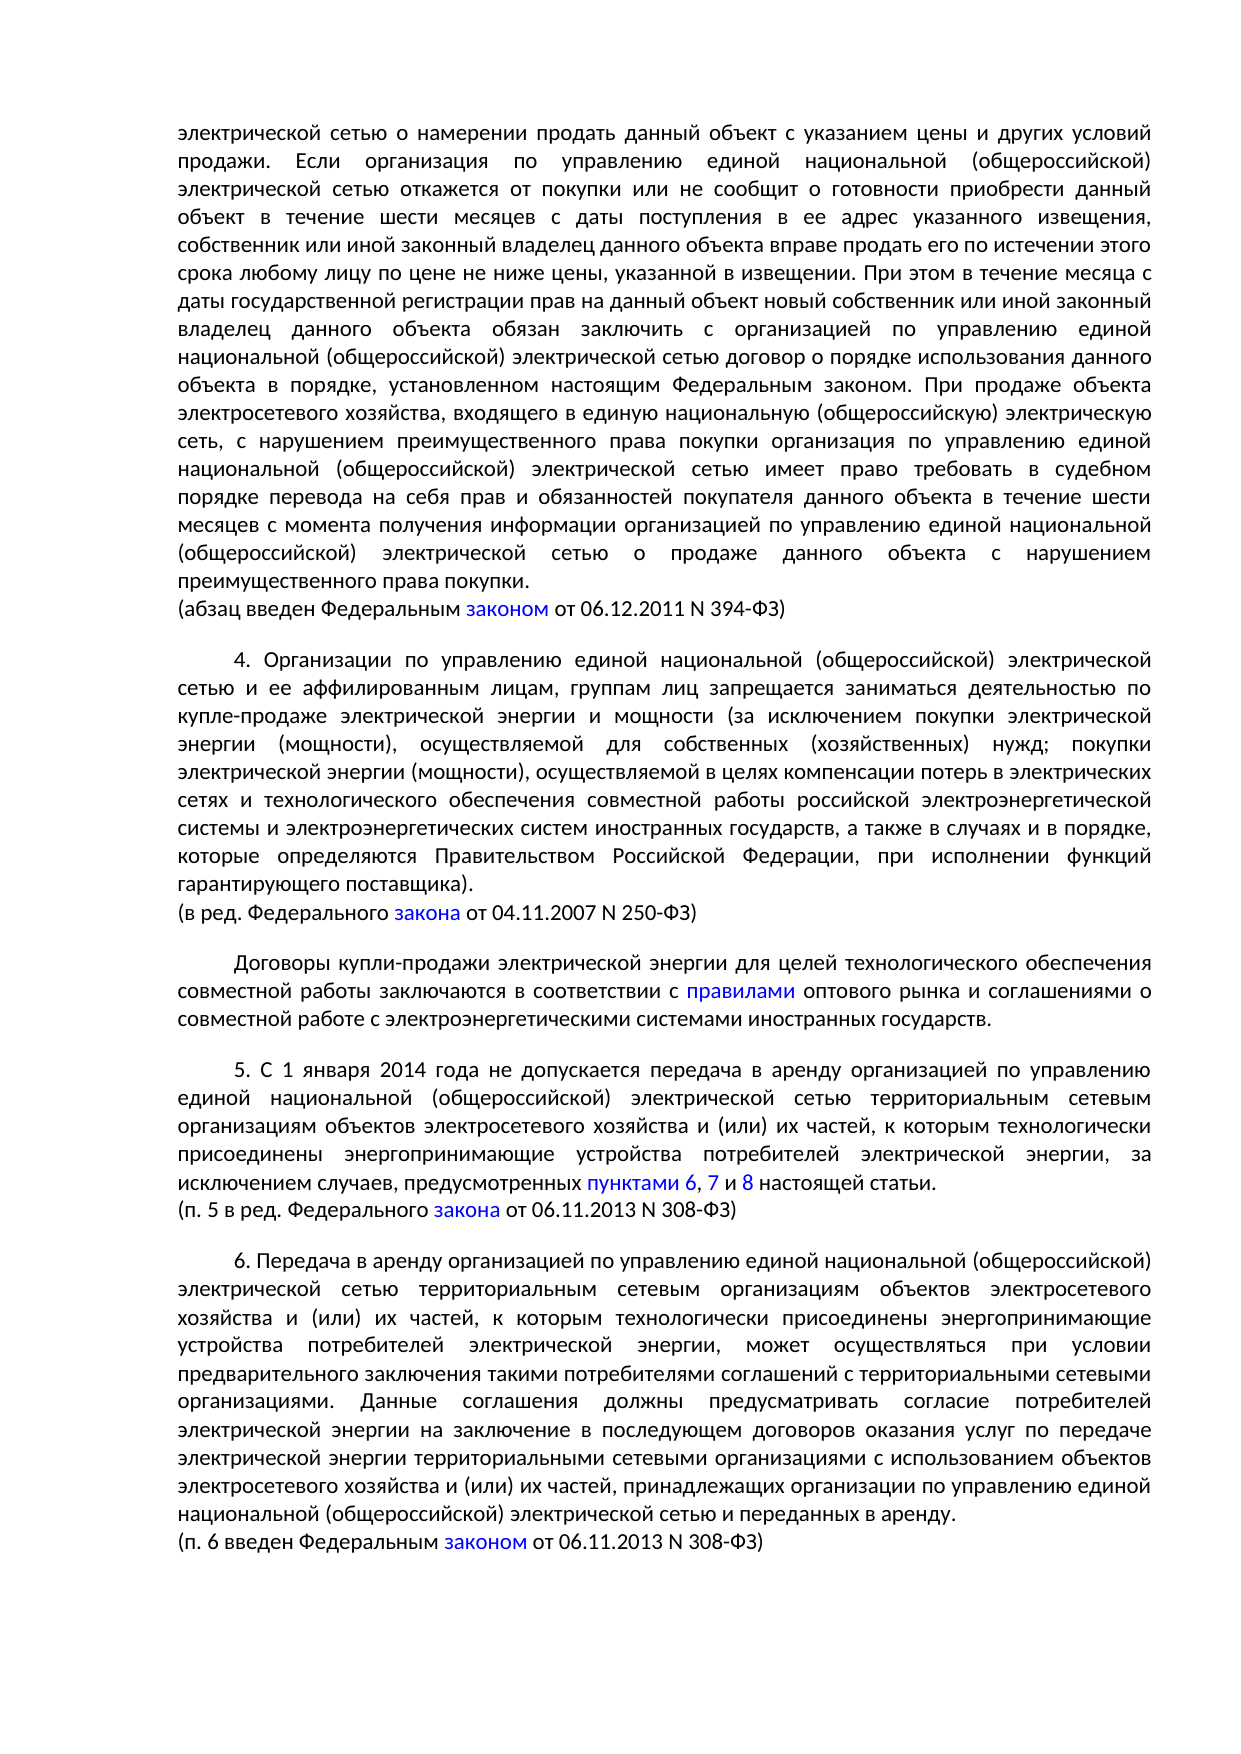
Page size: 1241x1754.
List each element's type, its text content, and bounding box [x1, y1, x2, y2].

text 4. Организации по управлению единой национальной (общероссийской) электрической сетью и ее аффилированным лицам, группам лиц запрещается заниматься деятельностью по купле-продаже электрической энергии и мощности (за исключением покупки электрической энергии (мощности), осуществляемой для собственных (хозяйственных) нужд; покупки электрической энергии (мощности), осуществляемой в целях компенсации потерь в электрических сетях и технологического обеспечения совместной работы российской электроэнергетической системы и электроэнергетических систем иностранных государств, а также в случаях и в порядке, которые определяются Правительством Российской Федерации, при исполнении функций гарантирующего поставщика). [177, 645, 1152, 898]
text Договоры купли-продажи электрической энергии для целей технологического обеспечения совместной работы заключаются в соответствии с правилами оптового рынка и соглашениями о совместной работе с электроэнергетическими системами иностранных государств. [177, 948, 1152, 1033]
text (п. 6 введен Федеральным законом от 06.11.2013 N 308-ФЗ) [177, 1527, 1152, 1555]
text (абзац введен Федеральным законом от 06.12.2011 N 394-ФЗ) [177, 594, 1152, 622]
text (в ред. Федерального закона от 04.11.2007 N 250-ФЗ) [177, 898, 1152, 926]
text 5. С 1 января 2014 года не допускается передача в аренду организацией по управлению единой национальной (общероссийской) электрической сетью территориальным сетевым организациям объектов электросетевого хозяйства и (или) их частей, к которым технологически присоединены энергопринимающие устройства потребителей электрической энергии, за исключением случаев, предусмотренных пунктами 6, 7 и 8 настоящей статьи. [177, 1056, 1152, 1196]
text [177, 118, 1152, 594]
text (п. 5 в ред. Федерального закона от 06.11.2013 N 308-ФЗ) [177, 1196, 1152, 1224]
text 6. Передача в аренду организацией по управлению единой национальной (общероссийской) электрической сетью территориальным сетевым организациям объектов электросетевого хозяйства и (или) их частей, к которым технологически присоединены энергопринимающие устройства потребителей электрической энергии, может осуществляться при условии предварительного заключения такими потребителями соглашений с территориальными сетевыми организациями. Данные соглашения должны предусматривать согласие потребителей электрической энергии на заключение в последующем договоров оказания услуг по передаче электрической энергии территориальными сетевыми организациями с использованием объектов электросетевого хозяйства и (или) их частей, принадлежащих организации по управлению единой национальной (общероссийской) электрической сетью и переданных в аренду. [177, 1247, 1152, 1527]
